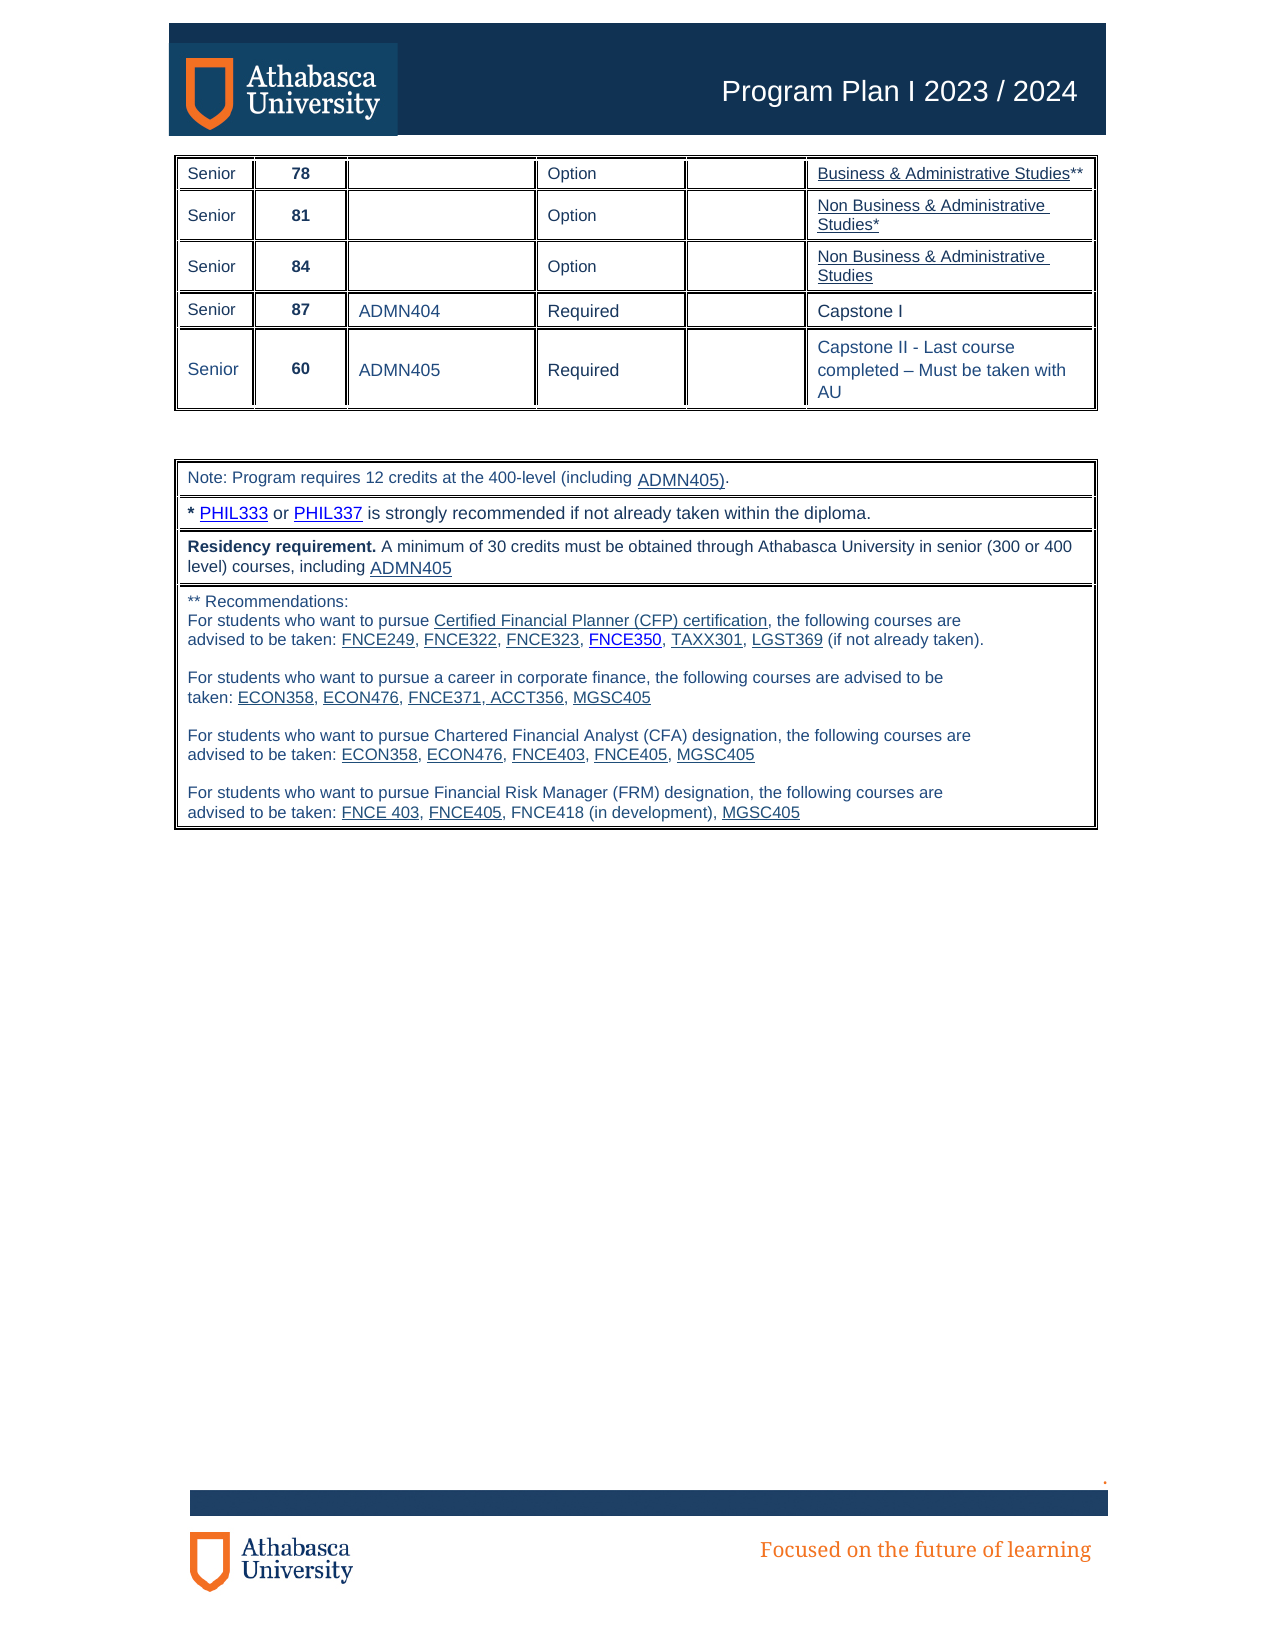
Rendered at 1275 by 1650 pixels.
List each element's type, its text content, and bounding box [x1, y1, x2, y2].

table_cell [688, 242, 804, 290]
table_cell Senior [178, 159, 254, 187]
table_cell 87 [256, 294, 345, 326]
table_cell [349, 242, 534, 290]
table_cell Non Business & Administrative Studies* [808, 188, 1095, 239]
table_cell Capstone I [806, 290, 1096, 326]
table_cell Required [538, 294, 684, 326]
table_cell Capstone II - Last course completed – Must be taken with AU [806, 326, 1096, 407]
table_header Note: Program requires 12 credits at the 400-level (including ADMN405). [178, 463, 1094, 495]
table_cell [349, 191, 534, 239]
picture [190, 1490, 1108, 1516]
table_cell * PHIL333 or PHIL337 is strongly recommended if not already taken within the diploma. [178, 495, 1095, 528]
table_cell Required [536, 326, 686, 407]
table_cell Option [538, 242, 684, 290]
picture [187, 1527, 357, 1596]
table_cell Option [538, 191, 684, 239]
table_cell 81 [256, 191, 345, 239]
table_cell [347, 156, 536, 187]
table_cell Senior [176, 290, 254, 326]
table_cell ** Recommendations: For students who want to pursue Certified Financial Planner (CFP) certification, the following courses are advised to be taken: FNCE249, FNCE322, FNCE323, FNCE350, TAXX301, LGST369 (if not already taken). For students who want to pursue a career in corporate finance, the following courses are advised to be taken: ECON358, ECON476, FNCE371, ACCT356, MGSC405 For students who want to pursue Chartered Financial Analyst (CFA) designation, the following courses are advised to be taken: ECON358, ECON476, FNCE403, FNCE405, MGSC405 For students who want to pursue Financial Risk Manager (FRM) designation, the following courses are advised to be taken: FNCE 403, FNCE405, FNCE418 (in development), MGSC405 [176, 583, 1096, 826]
table_cell Residency requirement. A minimum of 30 credits must be obtained through Athabasca University in senior (300 or 400 level) courses, including ADMN405 [176, 528, 1096, 583]
table_cell 60 [254, 329, 347, 407]
table_cell Senior [178, 188, 253, 239]
table_cell 84 [256, 242, 345, 290]
table_cell [686, 329, 806, 407]
table_cell [686, 158, 806, 187]
table_cell [688, 294, 804, 326]
table_cell Senior [178, 239, 253, 290]
table_cell Senior [176, 326, 254, 407]
table_cell ADMN405 [347, 326, 536, 407]
picture [168, 43, 398, 136]
table_cell Option [536, 156, 686, 187]
table_cell 78 [254, 158, 347, 187]
table_cell Non Business & Administrative Studies [808, 239, 1095, 290]
table_cell ADMN404 [349, 294, 534, 326]
table_cell Business & Administrative Studies** [806, 158, 1094, 187]
table_cell [688, 191, 804, 239]
